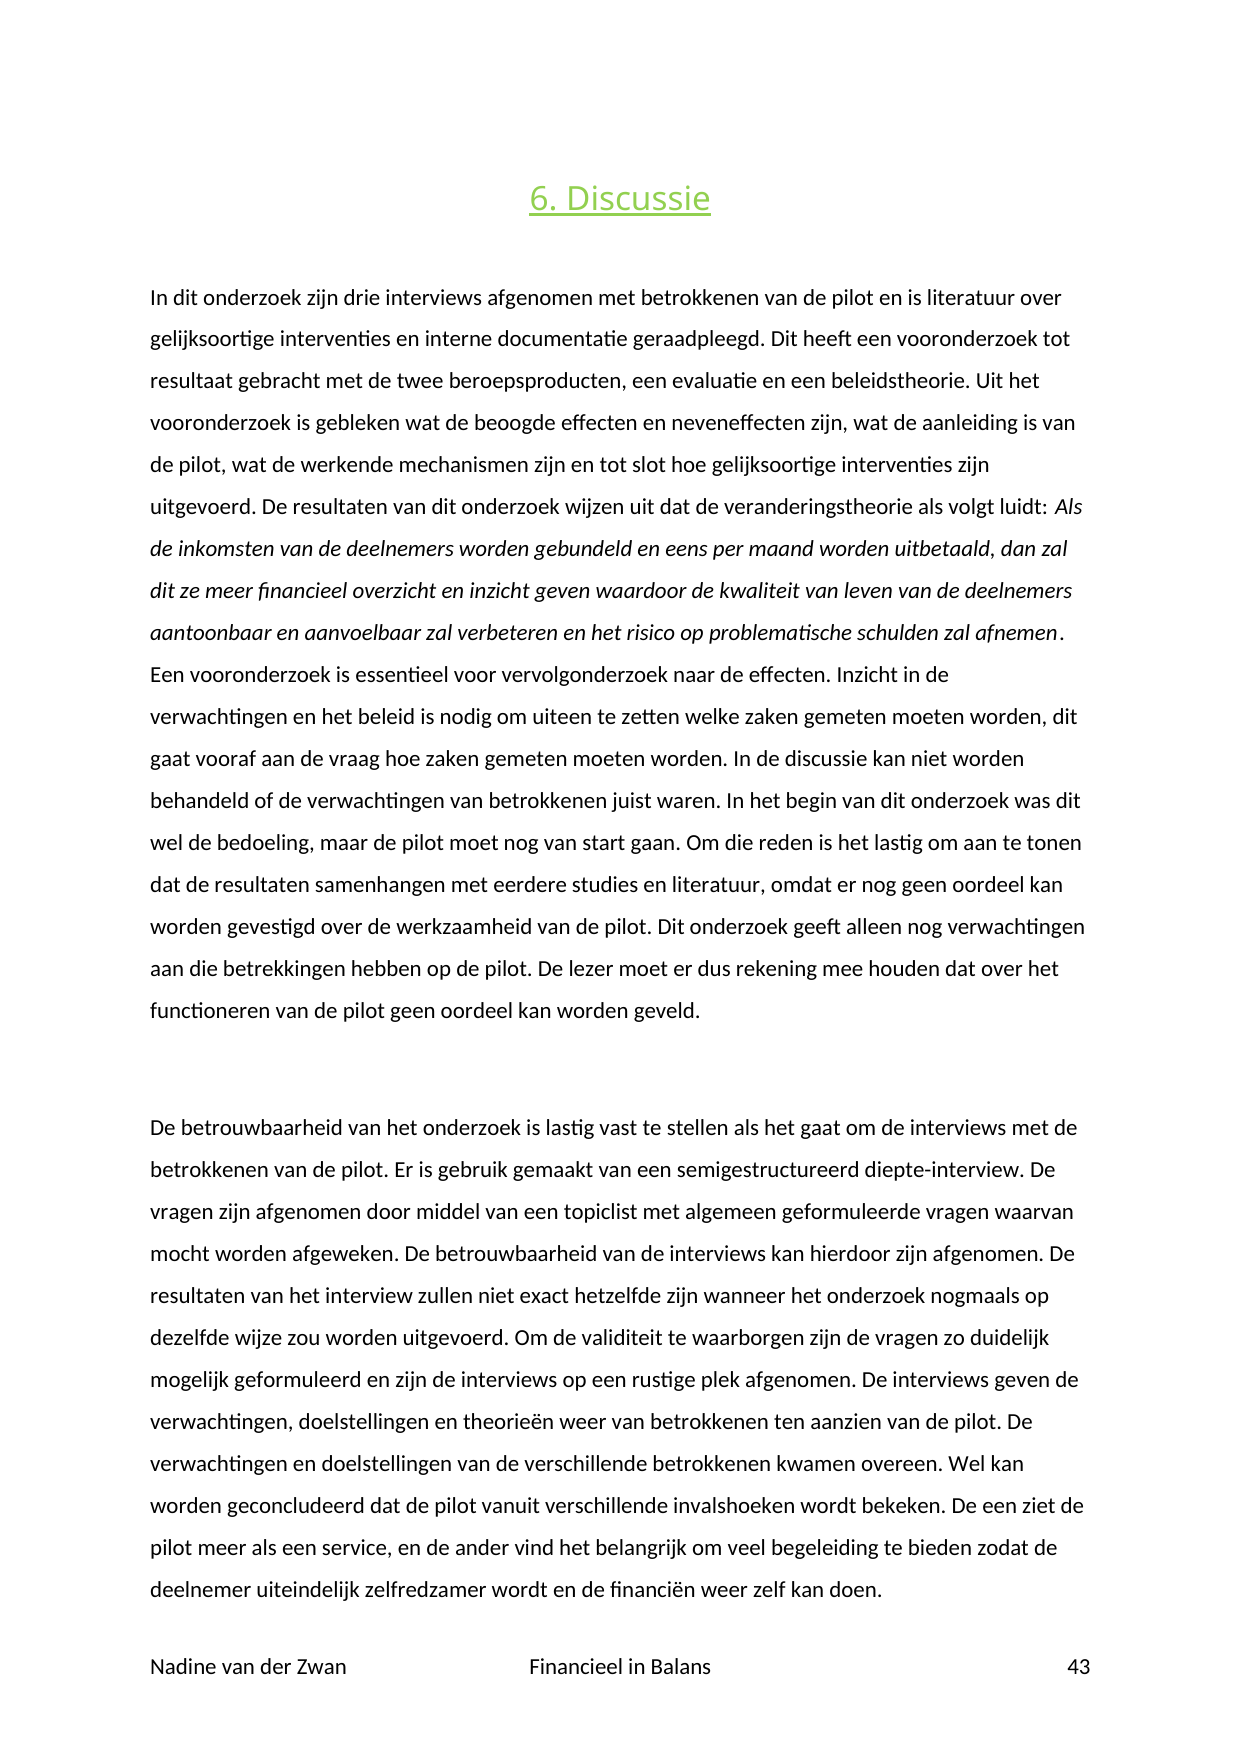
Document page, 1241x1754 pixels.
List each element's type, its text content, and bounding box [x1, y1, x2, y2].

text De betrouwbaarheid van het onderzoek is lastig vast te stellen als het gaat om de interviews met de betrokkenen van de pilot. Er is gebruik gemaakt van een semigestructureerd diepte-interview. De vragen zijn afgenomen door middel van een topiclist met algemeen geformuleerde vragen waarvan mocht worden afgeweken. De betrouwbaarheid van de interviews kan hierdoor zijn afgenomen. De resultaten van het interview zullen niet exact hetzelfde zijn wanneer het onderzoek nogmaals op dezelfde wijze zou worden uitgevoerd. Om de validiteit te waarborgen zijn de vragen zo duidelijk mogelijk geformuleerd en zijn de interviews op een rustige plek afgenomen. De interviews geven de verwachtingen, doelstellingen en theorieën weer van betrokkenen ten aanzien van de pilot. De verwachtingen en doelstellingen van de verschillende betrokkenen kwamen overeen. Wel kan worden geconcludeerd dat de pilot vanuit verschillende invalshoeken wordt bekeken. De een ziet de pilot meer als een service, en de ander vind het belangrijk om veel begeleiding te bieden zodat de deelnemer uiteindelijk zelfredzamer wordt en de financiën weer zelf kan doen. [150, 1113, 1090, 1603]
text In dit onderzoek zijn drie interviews afgenomen met betrokkenen van de pilot en is literatuur over gelijksoortige interventies en interne documentatie geraadpleegd. Dit heeft een vooronderzoek tot resultaat gebracht met de twee beroepsproducten, een evaluatie en een beleidstheorie. Uit het vooronderzoek is gebleken wat de beoogde effecten en neveneffecten zijn, wat de aanleiding is van de pilot, wat de werkende mechanismen zijn en tot slot hoe gelijksoortige interventies zijn uitgevoerd. De resultaten van dit onderzoek wijzen uit dat de veranderingstheorie als volgt luidt: Als de inkomsten van de deelnemers worden gebundeld en eens per maand worden uitbetaald, dan zal dit ze meer financieel overzicht en inzicht geven waardoor de kwaliteit van leven van de deelnemers aantoonbaar en aanvoelbaar zal verbeteren en het risico op problematische schulden zal afnemen. Een vooronderzoek is essentieel voor vervolgonderzoek naar de effecten. Inzicht in de verwachtingen en het beleid is nodig om uiteen te zetten welke zaken gemeten moeten worden, dit gaat vooraf aan de vraag hoe zaken gemeten moeten worden. In de discussie kan niet worden behandeld of de verwachtingen van betrokkenen juist waren. In het begin van dit onderzoek was dit wel de bedoeling, maar de pilot moet nog van start gaan. Om die reden is het lastig om aan te tonen dat de resultaten samenhangen met eerdere studies en literatuur, omdat er nog geen oordeel kan worden gevestigd over de werkzaamheid van de pilot. Dit onderzoek geeft alleen nog verwachtingen aan die betrekkingen hebben op de pilot. De lezer moet er dus rekening mee houden dat over het functioneren van de pilot geen oordeel kan worden geveld. [150, 283, 1090, 1024]
text 6. Discussie [150, 175, 1090, 220]
